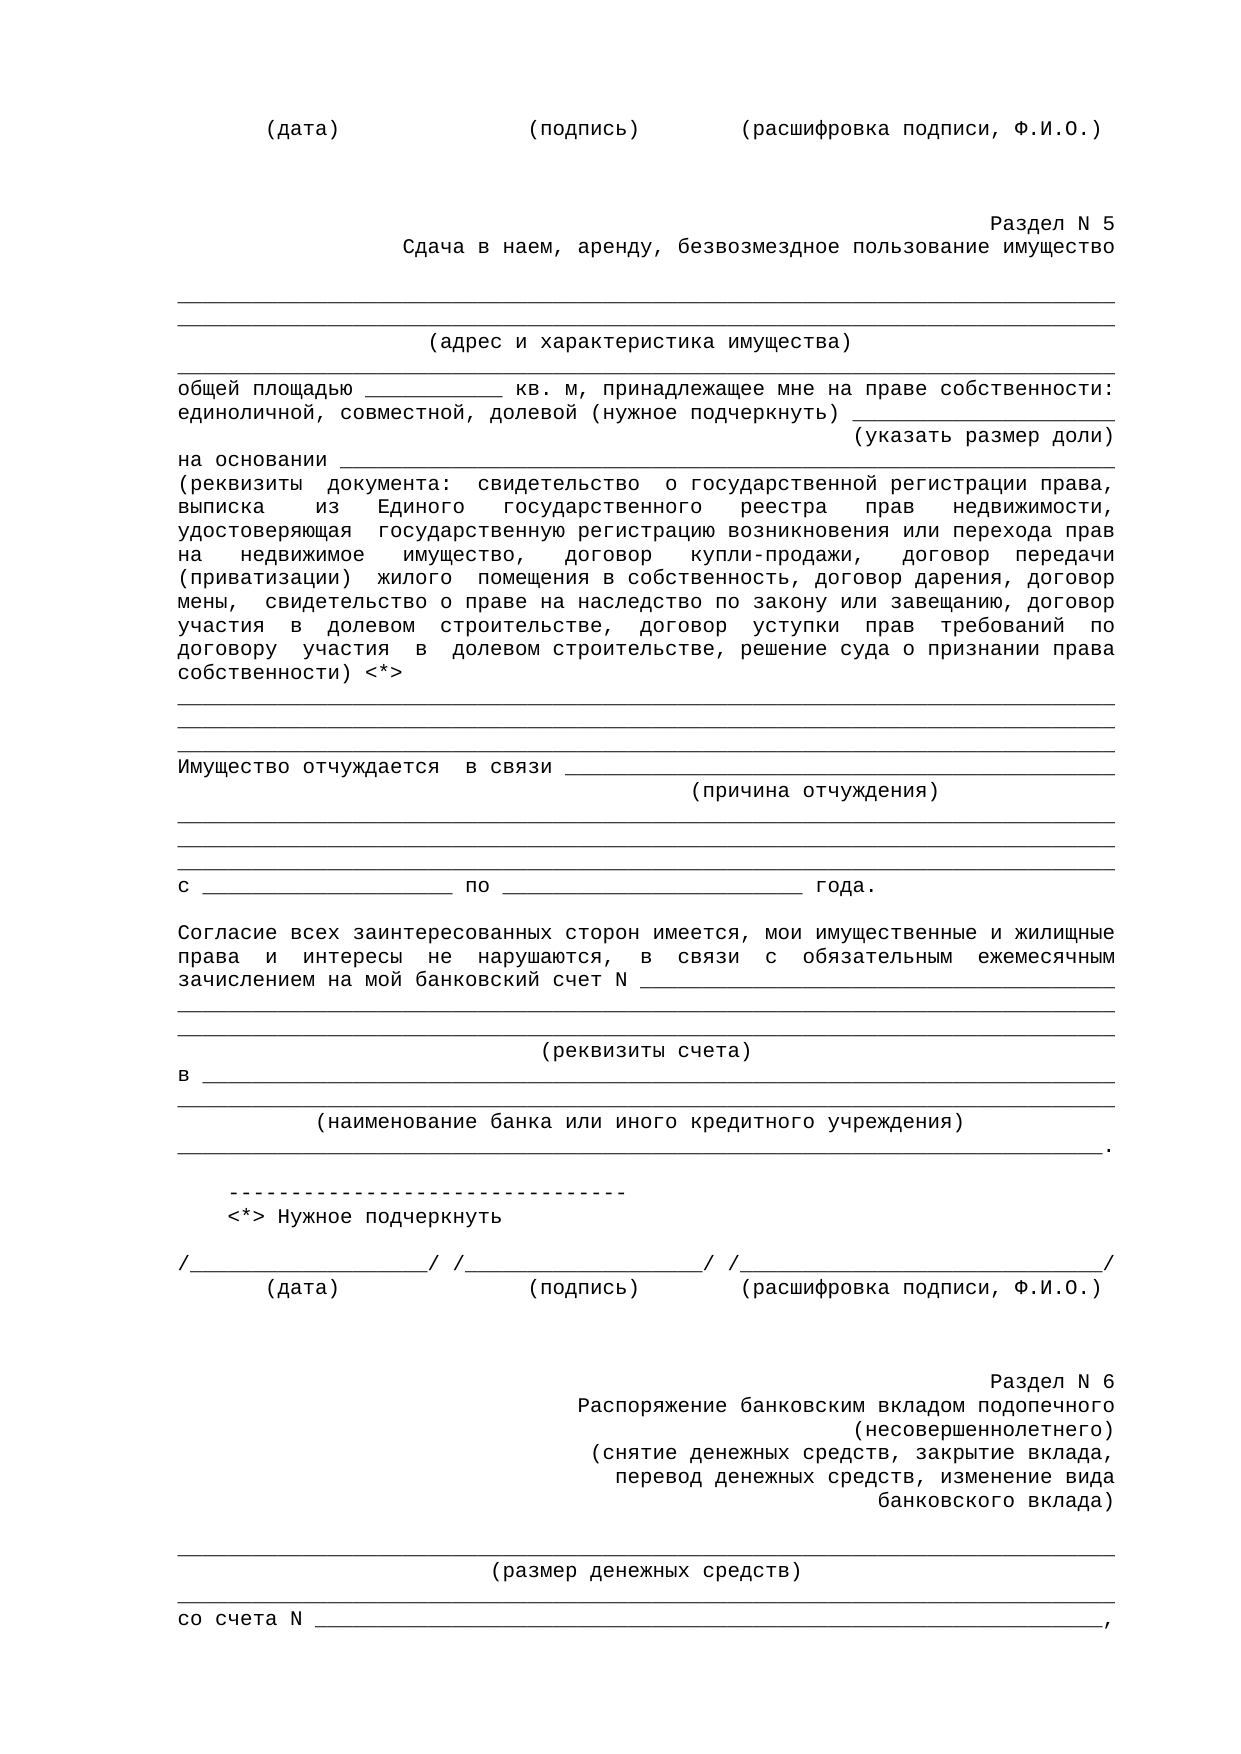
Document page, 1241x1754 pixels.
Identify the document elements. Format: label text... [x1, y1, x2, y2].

text (дата) (подпись) (расшифровка подписи, Ф.И.О.) [177, 118, 1152, 142]
text ___________________________________________________________________________ [177, 827, 1152, 851]
text (реквизиты счета) [177, 1040, 1152, 1064]
text (причина отчуждения) [177, 780, 1152, 804]
text ___________________________________________________________________________ [177, 993, 1152, 1017]
text собственности) <*> [177, 662, 1152, 686]
text участия в долевом строительстве, договор уступки прав требований по [177, 615, 1152, 638]
text (наименование банка или иного кредитного учреждения) [177, 1111, 1152, 1135]
text -------------------------------- [177, 1182, 1152, 1206]
text единоличной, совместной, долевой (нужное подчеркнуть) _____________________ [177, 402, 1152, 426]
text удостоверяющая государственную регистрацию возникновения или перехода прав [177, 520, 1152, 544]
text ___________________________________________________________________________ [177, 804, 1152, 827]
text /___________________/ /___________________/ /_____________________________/ [177, 1253, 1152, 1277]
text выписка из Единого государственного реестра прав недвижимости, [177, 496, 1152, 520]
text мены, свидетельство о праве на наследство по закону или завещанию, договор [177, 591, 1152, 615]
text зачислением на мой банковский счет N ______________________________________ [177, 969, 1152, 993]
text Сдача в наем, аренду, безвозмездное пользование имущество [177, 236, 1152, 260]
text ___________________________________________________________________________ [177, 1537, 1152, 1561]
text банковского вклада) [177, 1489, 1152, 1513]
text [177, 284, 1152, 307]
text (адрес и характеристика имущества) [177, 331, 1152, 354]
text договору участия в долевом строительстве, решение суда о признании права [177, 638, 1152, 662]
text ___________________________________________________________________________ [177, 307, 1152, 331]
text в _________________________________________________________________________ [177, 1064, 1152, 1088]
text ___________________________________________________________________________ [177, 1088, 1152, 1111]
text (приватизации) жилого помещения в собственность, договор дарения, договор [177, 567, 1152, 591]
text (снятие денежных средств, закрытие вклада, [177, 1442, 1152, 1466]
text ___________________________________________________________________________ [177, 733, 1152, 757]
text Раздел N 5 [177, 213, 1152, 236]
text ___________________________________________________________________________ [177, 686, 1152, 709]
text на недвижимое имущество, договор купли-продажи, договор передачи [177, 544, 1152, 567]
text общей площадью ___________ кв. м, принадлежащее мне на праве собственности: [177, 378, 1152, 402]
text Распоряжение банковским вкладом подопечного [177, 1395, 1152, 1419]
text ___________________________________________________________________________ [177, 709, 1152, 733]
text ___________________________________________________________________________ [177, 851, 1152, 875]
text __________________________________________________________________________. [177, 1135, 1152, 1158]
text ___________________________________________________________________________ [177, 1017, 1152, 1040]
text (дата) (подпись) (расшифровка подписи, Ф.И.О.) [177, 1277, 1152, 1300]
text со счета N _______________________________________________________________, [177, 1608, 1152, 1631]
text перевод денежных средств, изменение вида [177, 1466, 1152, 1489]
text Согласие всех заинтересованных сторон имеется, мои имущественные и жилищные [177, 922, 1152, 946]
text (указать размер доли) [177, 426, 1152, 449]
text <*> Нужное подчеркнуть [177, 1206, 1152, 1229]
text (размер денежных средств) [177, 1561, 1152, 1584]
text на основании ______________________________________________________________ [177, 449, 1152, 473]
text (несовершеннолетнего) [177, 1419, 1152, 1442]
text (реквизиты документа: свидетельство о государственной регистрации права, [177, 473, 1152, 496]
text права и интересы не нарушаются, в связи с обязательным ежемесячным [177, 946, 1152, 969]
text с ____________________ по ________________________ года. [177, 875, 1152, 898]
text ___________________________________________________________________________ [177, 354, 1152, 378]
text Имущество отчуждается в связи ____________________________________________ [177, 757, 1152, 780]
text Раздел N 6 [177, 1371, 1152, 1395]
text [177, 1584, 1152, 1608]
